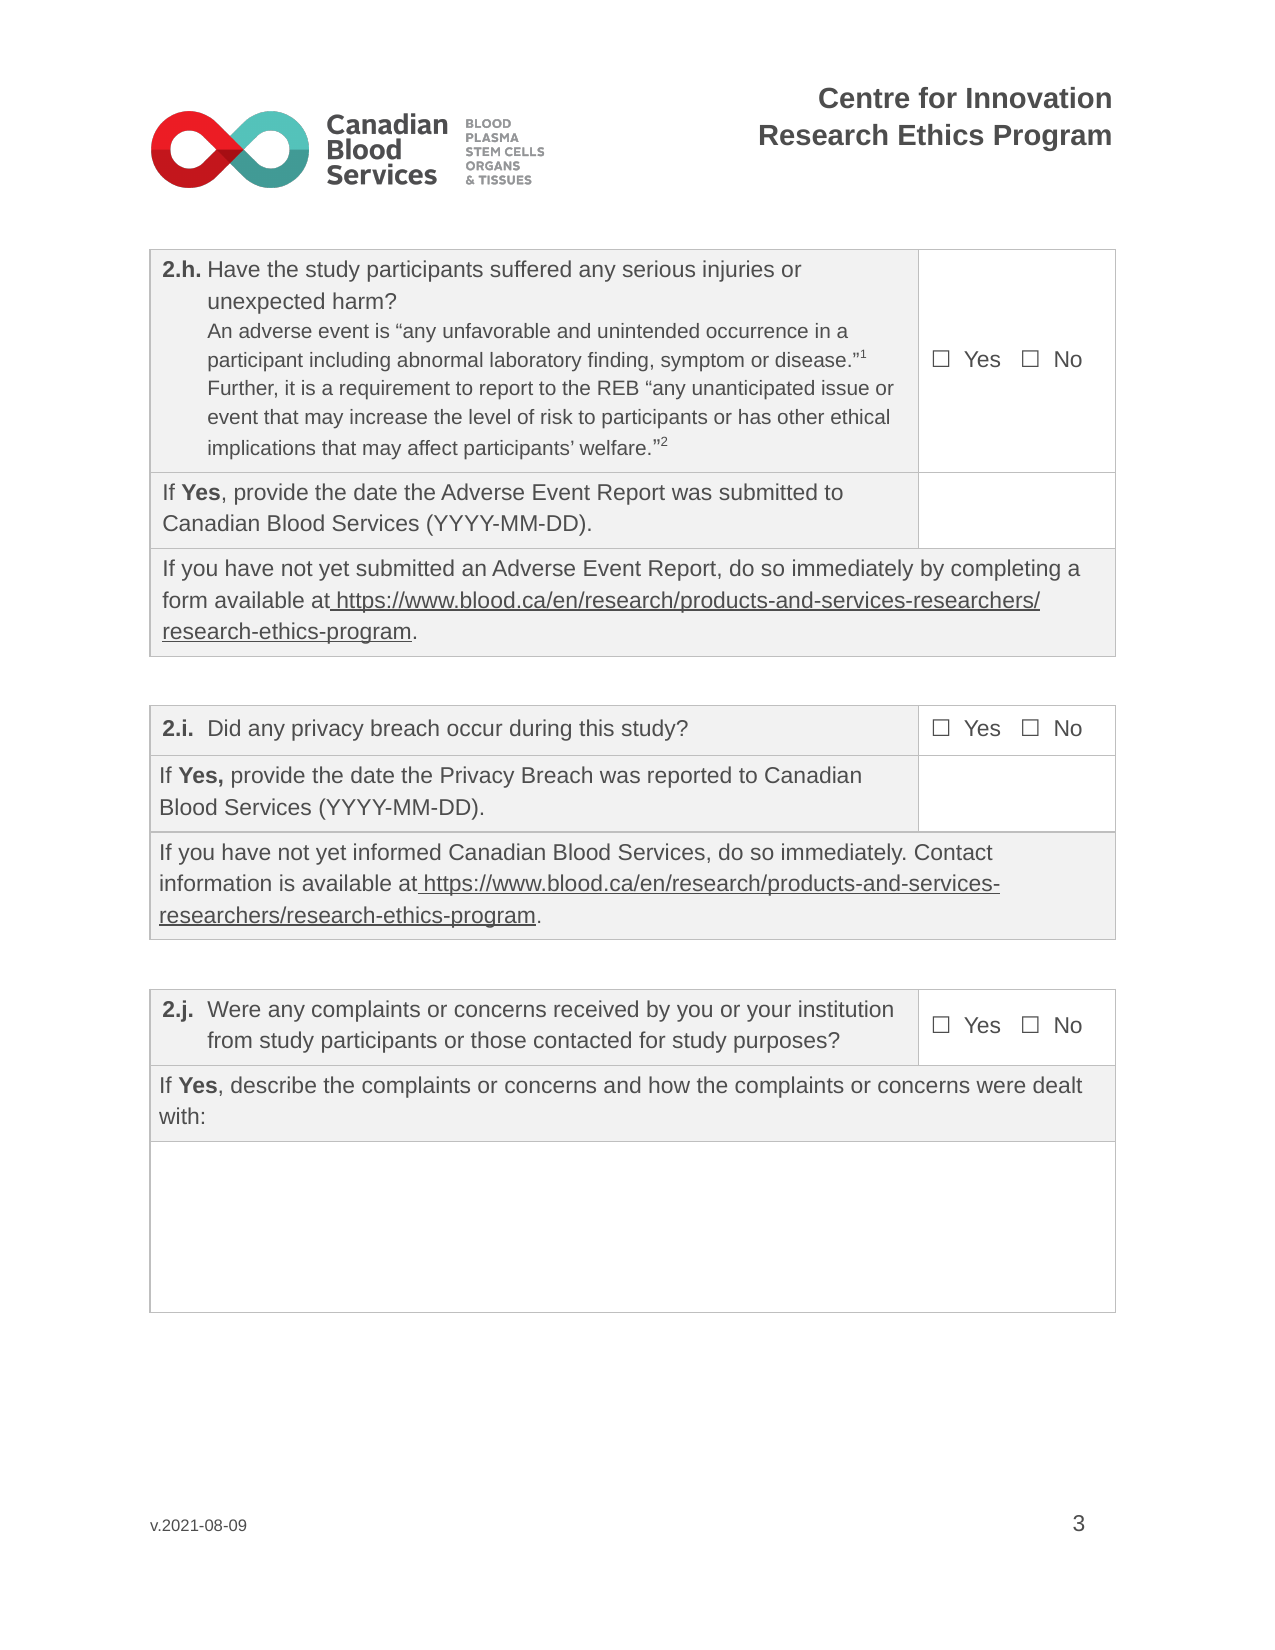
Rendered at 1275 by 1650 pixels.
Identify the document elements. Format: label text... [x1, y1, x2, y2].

picture [150, 111, 545, 188]
table_cell If Yes, provide the date the Privacy Breach was reported to Canadian Blood Services (YYYY-MM-DD). [151, 756, 918, 831]
table_header Yes No [919, 990, 1115, 1065]
table_cell If you have not yet submitted an Adverse Event Report, do so immediately by completing a form available at https://www.blood.ca/en/research/products-and-services-researchers/research-ethics-program. [151, 549, 1115, 656]
table_cell [151, 1142, 1115, 1312]
table_header 2.j. Were any complaints or concerns received by you or your institution from study participants or those contacted for study purposes? [151, 990, 918, 1065]
table_cell If Yes, provide the date the Adverse Event Report was submitted to Canadian Blood Services (YYYY-MM-DD). [151, 473, 918, 548]
table_header 2.h. Have the study participants suffered any serious injuries or unexpected harm? An adverse event is “any unfavorable and unintended occurrence in a participant including abnormal laboratory finding, symptom or disease.” Further, it is a requirement to report to the REB “any unanticipated issue or event that may increase the level of risk to participants or has other ethical implications that may affect participants’ welfare.” [151, 250, 918, 472]
table_cell If you have not yet informed Canadian Blood Services, do so immediately. Contact information is available at https://www.blood.ca/en/research/products-and-services-researchers/research-ethics-program. [151, 833, 1115, 939]
table_header Yes No [919, 250, 1115, 472]
table_cell [919, 473, 1115, 548]
table_header Yes No [919, 706, 1115, 755]
table_header 2.i. Did any privacy breach occur during this study? [151, 706, 918, 755]
table_cell [919, 756, 1115, 831]
table_cell If Yes, describe the complaints or concerns and how the complaints or concerns were dealt with: [151, 1066, 1115, 1141]
